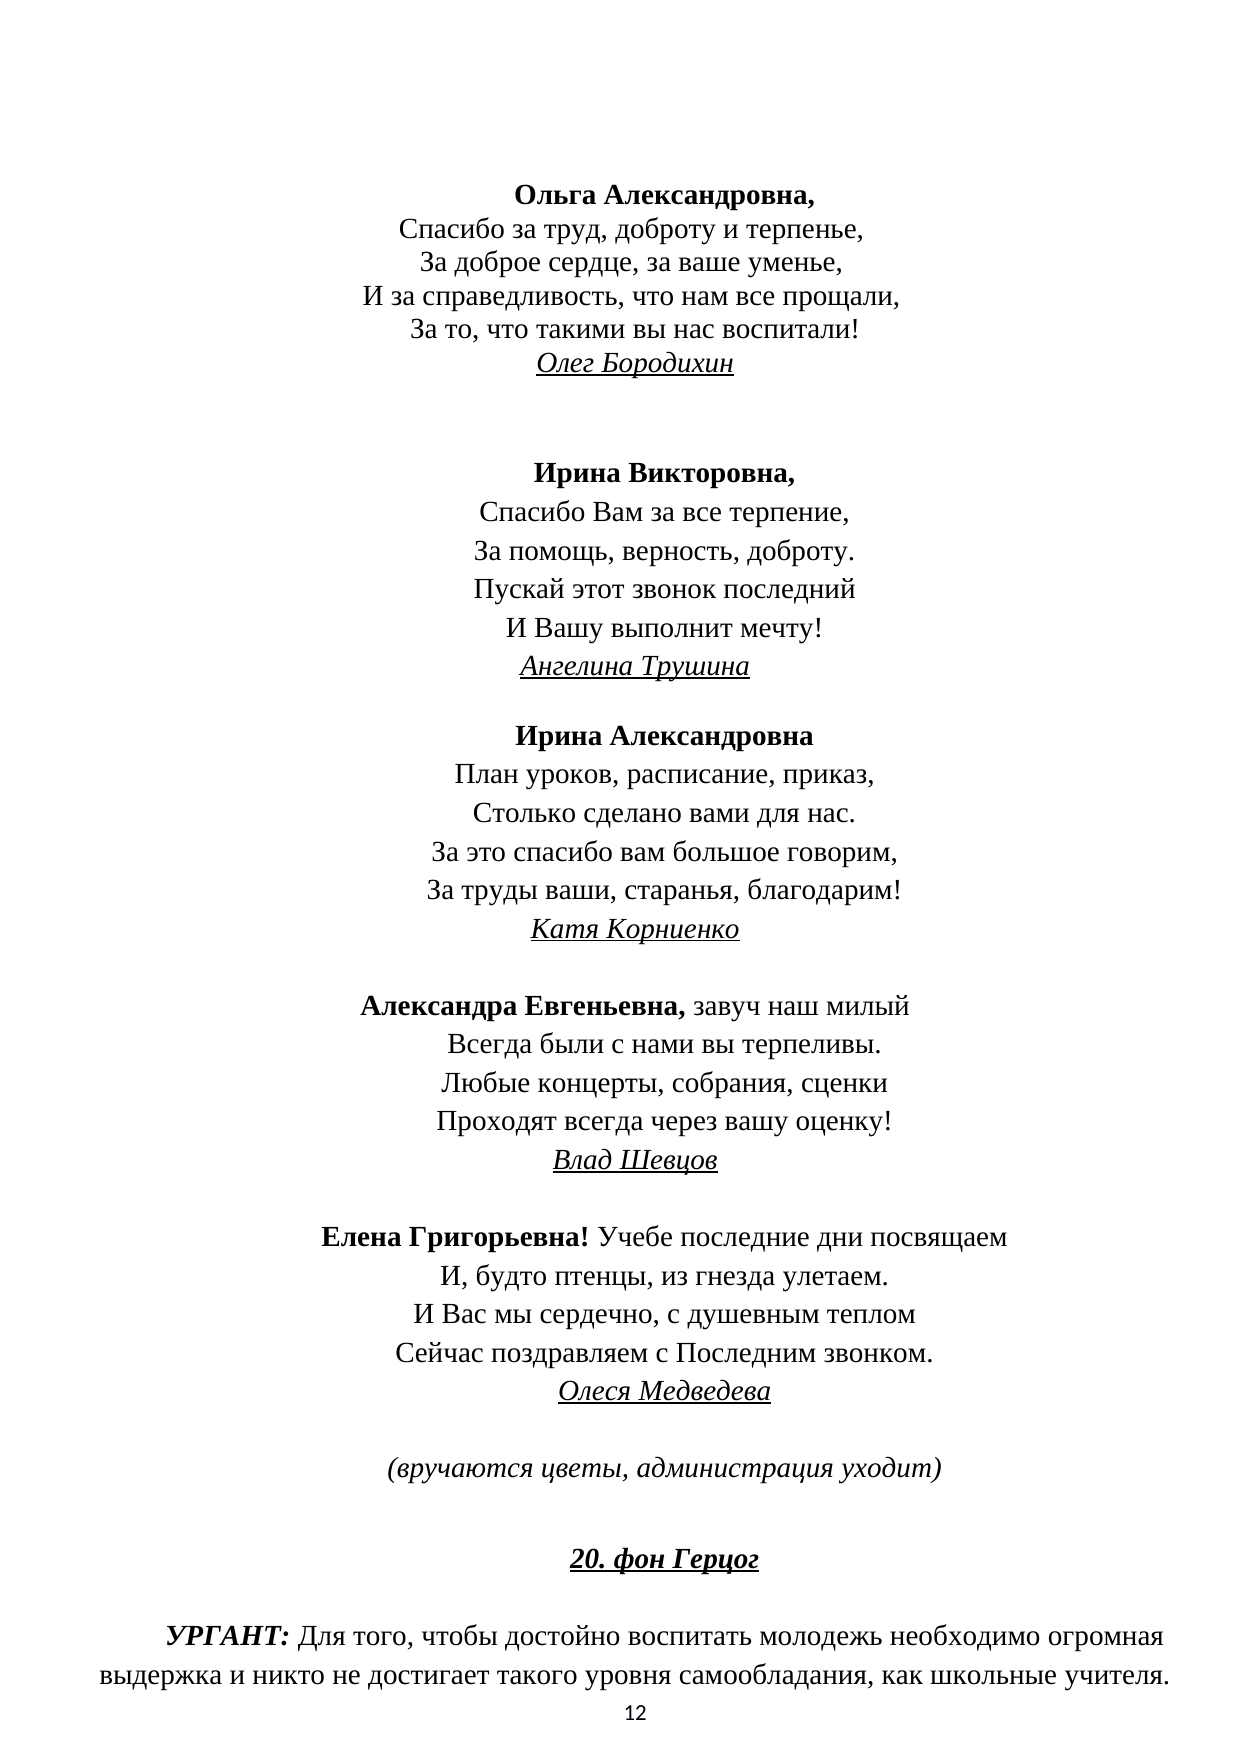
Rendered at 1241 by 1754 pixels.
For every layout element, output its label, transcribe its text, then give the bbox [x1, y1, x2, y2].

text За труды ваши, старанья, благодарим! Катя Корниенко Александра Евгеньевна, завуч наш милый [89, 872, 1181, 1021]
text Всегда были с нами вы терпеливы. [89, 1026, 1181, 1060]
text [89, 1618, 1181, 1690]
text Елена Григорьевна! Учебе последние дни посвящаем [89, 1219, 1181, 1253]
text Ольга Александровна, Спасибо за труд, доброту и терпенье, За доброе сердце, за ваше уменье, И за справедливость, что нам все прощали, За то, что такими вы нас воспитали! Олег Бородихин [89, 177, 1181, 378]
text Пускай этот звонок последний [89, 571, 1181, 605]
text Проходят всегда через вашу оценку! Влад Шевцов [89, 1103, 1181, 1176]
text Олеся Медведева [89, 1373, 1181, 1407]
text План уроков, расписание, приказ, [89, 757, 1181, 790]
text (вручаются цветы, администрация уходит) [89, 1450, 1181, 1516]
text И Вас мы сердечно, с душевным теплом [89, 1296, 1181, 1330]
text И, будто птенцы, из гнезда улетаем. [89, 1258, 1181, 1291]
text И Вашу выполнит мечту! Ангелина Трушина [89, 610, 1181, 714]
text Ирина Викторовна, [89, 456, 1181, 489]
text Сейчас поздравляем с Последним звонком. [89, 1335, 1181, 1368]
text 20. фон Герцог [89, 1541, 1181, 1575]
text За это спасибо вам большое говорим, [89, 834, 1181, 867]
text Столько сделано вами для нас. [89, 795, 1181, 829]
text За помощь, верность, доброту. [89, 533, 1181, 566]
text Спасибо Вам за все терпение, [89, 494, 1181, 528]
text Ирина Александровна [89, 718, 1181, 752]
text Любые концерты, собрания, сценки [89, 1065, 1181, 1098]
